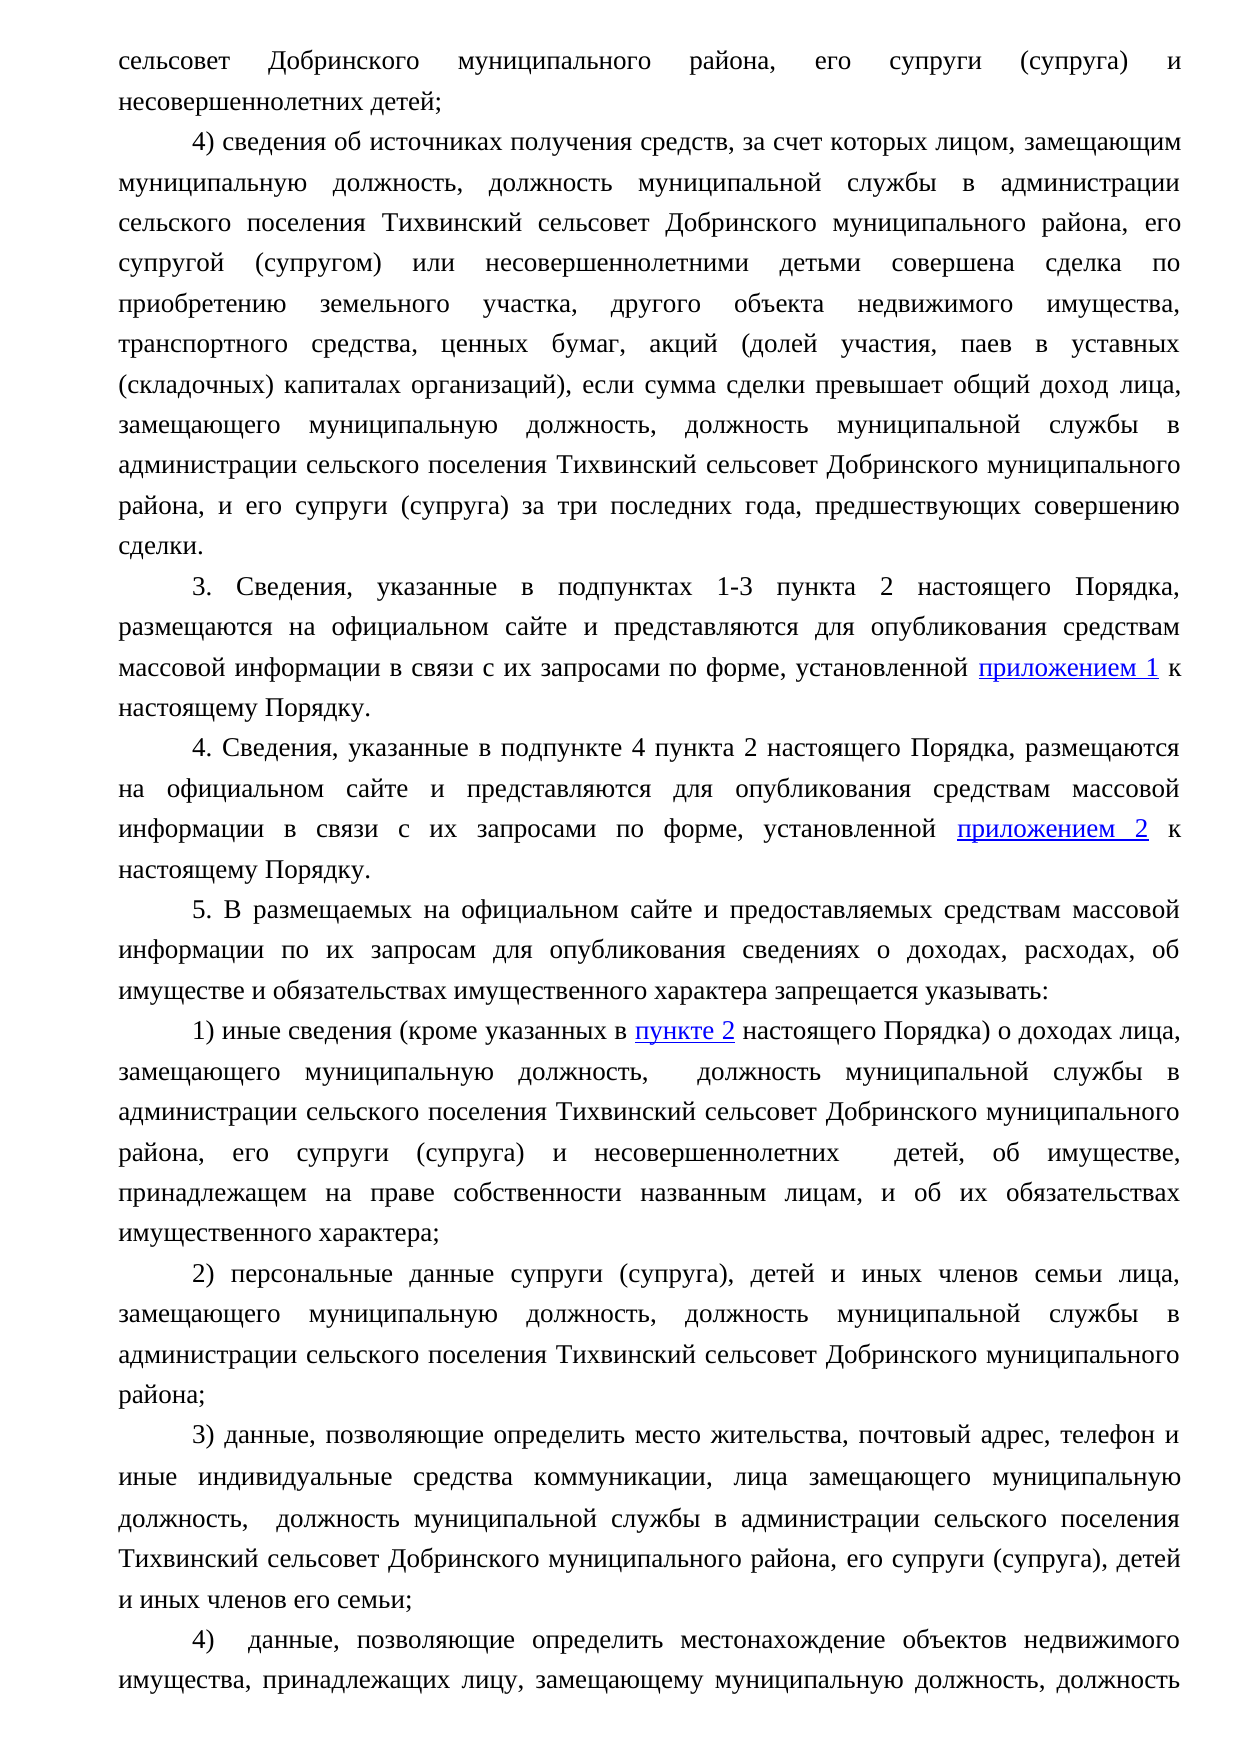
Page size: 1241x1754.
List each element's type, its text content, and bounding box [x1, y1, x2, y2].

text 3) данные, позволяющие определить место жительства, почтовый адрес, телефон и иные индивидуальные средства коммуникации, лица замещающего муниципальную должность, должность муниципальной службы в администрации сельского поселения Тихвинский сельсовет Добринского муниципального района, его супруги (супруга), детей и иных членов его семьи; [118, 1418, 1181, 1614]
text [118, 1623, 1181, 1695]
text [118, 44, 1181, 116]
text 4. Сведения, указанные в подпункте 4 пункта 2 настоящего Порядка, размещаются на официальном сайте и представляются для опубликования средствам массовой информации в связи с их запросами по форме, установленной приложением 2 к настоящему Порядку. [118, 731, 1181, 884]
text 3. Сведения, указанные в подпунктах 1-3 пункта 2 настоящего Порядка, размещаются на официальном сайте и представляются для опубликования средствам массовой информации в связи с их запросами по форме, установленной приложением 1 к настоящему Порядку. [118, 570, 1181, 722]
text 4) сведения об источниках получения средств, за счет которых лицом, замещающим муниципальную должность, должность муниципальной службы в администрации сельского поселения Тихвинский сельсовет Добринского муниципального района, его супругой (супругом) или несовершеннолетними детьми совершена сделка по приобретению земельного участка, другого объекта недвижимого имущества, транспортного средства, ценных бумаг, акций (долей участия, паев в уставных (складочных) капиталах организаций), если сумма сделки превышает общий доход лица, замещающего муниципальную должность, должность муниципальной службы в администрации сельского поселения Тихвинский сельсовет Добринского муниципального района, и его супруги (супруга) за три последних года, предшествующих совершению сделки. [118, 125, 1181, 561]
text 5. В размещаемых на официальном сайте и предоставляемых средствам массовой информации по их запросам для опубликования сведениях о доходах, расходах, об имуществе и обязательствах имущественного характера запрещается указывать: [118, 893, 1181, 1005]
text 1) иные сведения (кроме указанных в пункте 2 настоящего Порядка) о доходах лица, замещающего муниципальную должность, должность муниципальной службы в администрации сельского поселения Тихвинский сельсовет Добринского муниципального района, его супруги (супруга) и несовершеннолетних детей, об имуществе, принадлежащем на праве собственности названным лицам, и об их обязательствах имущественного характера; [118, 1014, 1181, 1248]
text 2) персональные данные супруги (супруга), детей и иных членов семьи лица, замещающего муниципальную должность, должность муниципальной службы в администрации сельского поселения Тихвинский сельсовет Добринского муниципального района; [118, 1257, 1181, 1409]
